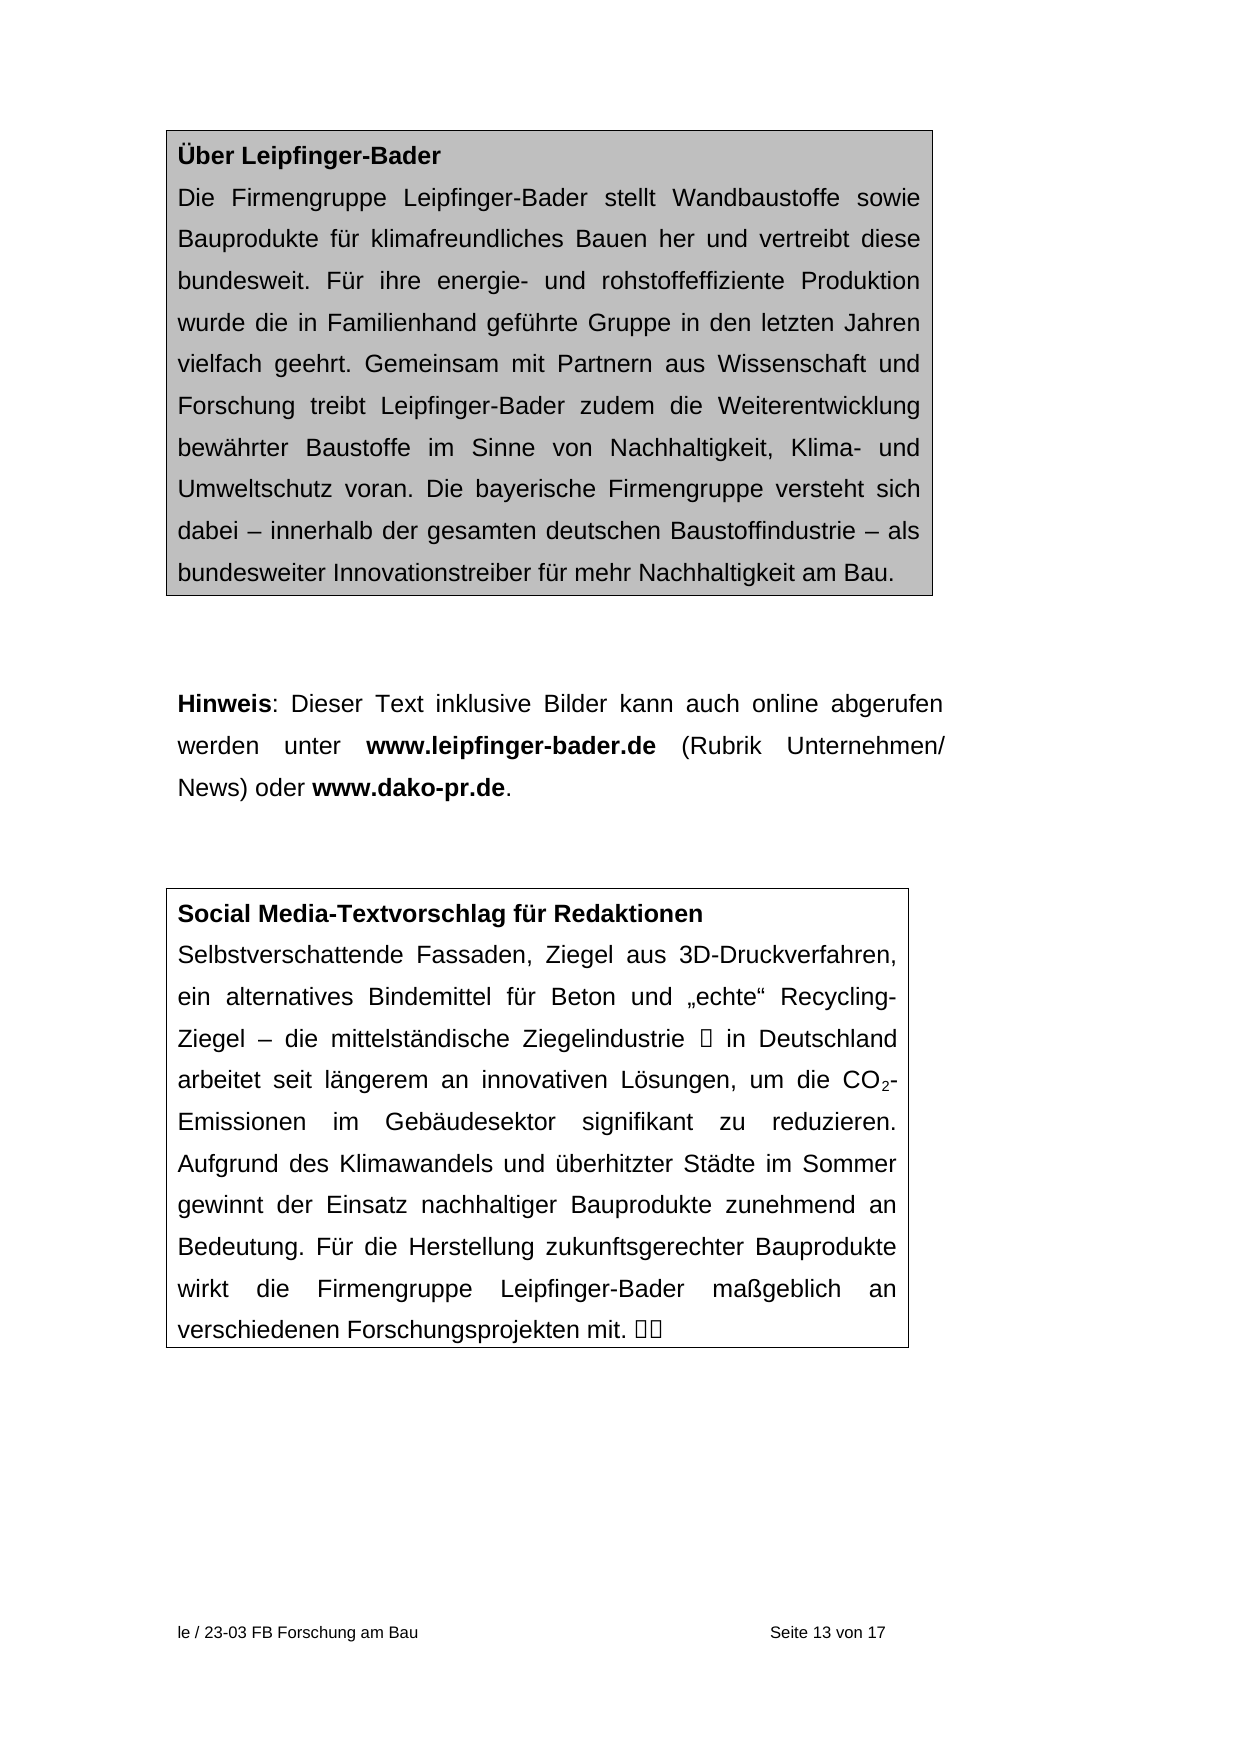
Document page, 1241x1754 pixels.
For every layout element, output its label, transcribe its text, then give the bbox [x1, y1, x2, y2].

table_header Über Leipfinger-Bader Die Firmengruppe Leipfinger-Bader stellt Wandbaustoffe sowie Bauprodukte für klimafreundliches Bauen her und vertreibt diese bundesweit. Für ihre energie- und rohstoffeffiziente Produktion wurde die in Familienhand geführte Gruppe in den letzten Jahren vielfach geehrt. Gemeinsam mit Partnern aus Wissenschaft und Forschung treibt Leipfinger-Bader zudem die Weiterentwicklung bewährter Baustoffe im Sinne von Nachhaltigkeit, Klima- und Umweltschutz voran. Die bayerische Firmengruppe versteht sich dabei – innerhalb der gesamten deutschen Baustoffindustrie – als bundesweiter Innovationstreiber für mehr Nachhaltigkeit am Bau. [167, 131, 932, 595]
table_header Social Media-Textvorschlag für Redaktionen Selbstverschattende Fassaden, Ziegel aus 3D-Druckverfahren, ein alternatives Bindemittel für Beton und „echte“ Recycling-Ziegel – die mittelständische Ziegelindustrie 🧱 in Deutschland arbeitet seit längerem an innovativen Lösungen, um die CO2-Emissionen im Gebäudesektor signifikant zu reduzieren. Aufgrund des Klimawandels und überhitzter Städte im Sommer gewinnt der Einsatz nachhaltiger Bauprodukte zunehmend an Bedeutung. Für die Herstellung zukunftsgerechter Bauprodukte wirkt die Firmengruppe Leipfinger-Bader maßgeblich an verschiedenen Forschungsprojekten mit. 🌱🔬 [167, 889, 908, 1347]
text Hinweis: Dieser Text inklusive Bilder kann auch online abgerufen werden unter www.leipfinger-bader.de (Rubrik Unternehmen/ News) oder www.dako-pr.de. [177, 679, 945, 804]
